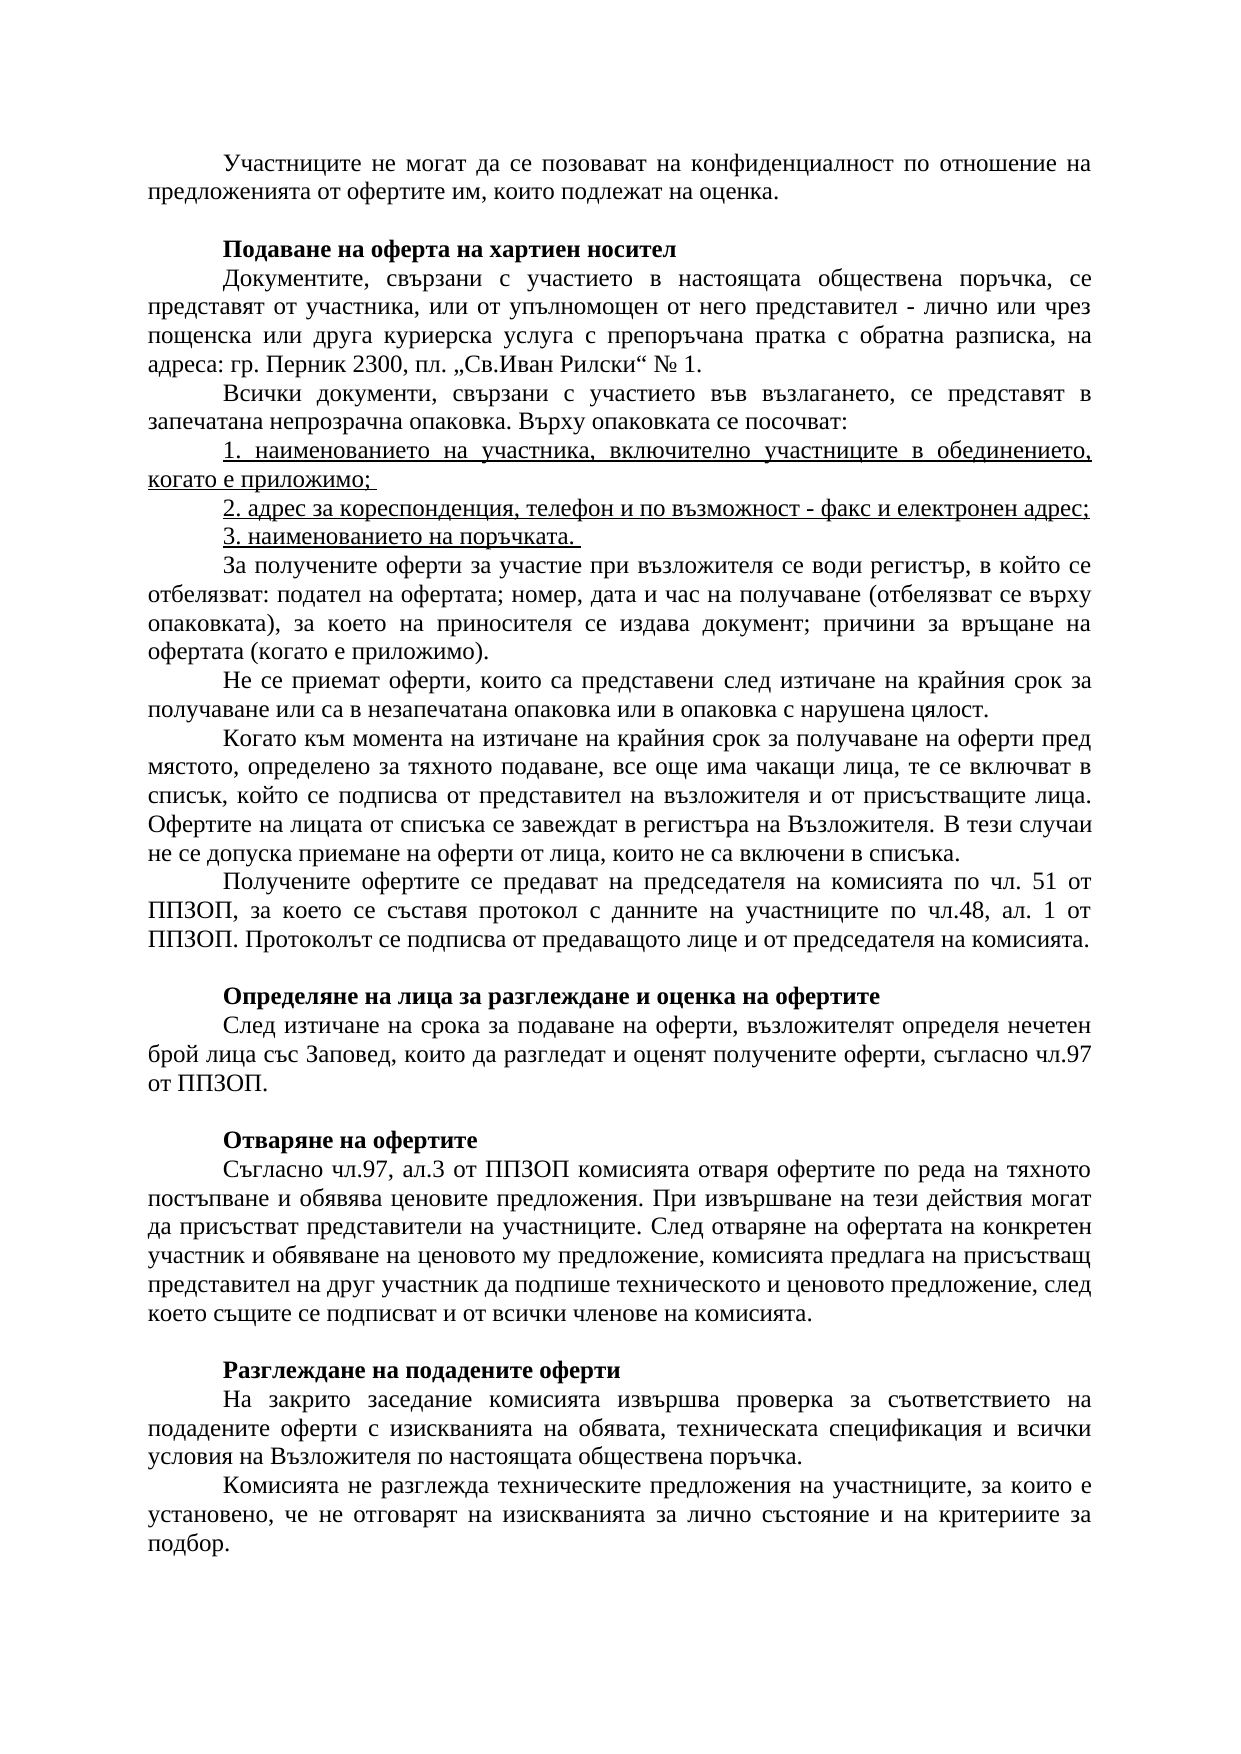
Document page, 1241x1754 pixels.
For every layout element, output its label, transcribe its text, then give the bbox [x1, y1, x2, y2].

text 1. наименованието на участника, включително участниците в обединението, когато е приложимо; [148, 435, 1093, 493]
text Съгласно чл.97, ал.3 от ППЗОП комисията отваря офертите по реда на тяхното постъпване и обявява ценовите предложения. При извършване на тези действия могат да присъстват представители на участниците. След отваряне на офертата на конкретен участник и обявяване на ценовото му предложение, комисията предлага на присъстващ представител на друг участник да подпише техническото и ценовото предложение, след което същите се подписват и от всички членове на комисията. [148, 1154, 1093, 1326]
text Определяне на лица за разглеждане и оценка на офертите [148, 981, 1093, 1010]
text На закрито заседание комисията извършва проверка за съответствието на подадените оферти с изискванията на обявата, техническата спецификация и всички условия на Възложителя по настоящата обществена поръчка. [148, 1384, 1093, 1470]
text Документите, свързани с участието в настоящата обществена поръчка, се представят от участника, или от упълномощен от него представител - лично или чрез пощенска или друга куриерска услуга с препоръчана пратка с обратна разписка, на адреса: гр. Перник 2300, пл. „Св.Иван Рилски“ № 1. [148, 263, 1093, 378]
text За получените оферти за участие при възложителя се води регистър, в който се отбелязват: подател на офертата; номер, дата и час на получаване (отбелязват се върху опаковката), за което на приносителя се издава документ; причини за връщане на офертата (когато е приложимо). [148, 550, 1093, 665]
text Комисията не разглежда техническите предложения на участниците, за които е установено, че не отговарят на изискванията за лично състояние и на критериите за подбор. [148, 1470, 1093, 1556]
text Отваряне на офертите [148, 1125, 1093, 1154]
text 2. адрес за кореспонденция, телефон и по възможност - факс и електронен адрес; [148, 493, 1093, 521]
text Не се приемат оферти, които са представени след изтичане на крайния срок за получаване или са в незапечатана опаковка или в опаковка с нарушена цялост. [148, 665, 1093, 723]
text Когато към момента на изтичане на крайния срок за получаване на оферти пред мястото, определено за тяхното подаване, все още има чакащи лица, те се включват в списък, който се подписва от представител на възложителя и от присъстващите лица. Офертите на лицата от списъка се завеждат в регистъра на Възложителя. В тези случаи не се допуска приемане на оферти от лица, които не са включени в списъка. [148, 723, 1093, 866]
text Участниците не могат да се позовават на конфиденциалност по отношение на предложенията от офертите им, които подлежат на оценка. [148, 148, 1093, 205]
text Всички документи, свързани с участието във възлагането, се представят в запечатана непрозрачна опаковка. Върху опаковката се посочват: [148, 378, 1093, 435]
text Разглеждане на подадените оферти [148, 1355, 1093, 1384]
text Подаване на оферта на хартиен носител [148, 234, 1093, 263]
text 3. наименованието на поръчката. [148, 521, 1093, 550]
text След изтичане на срока за подаване на оферти, възложителят определя нечетен брой лица със Заповед, които да разгледат и оценят получените оферти, съгласно чл.97 от ППЗОП. [148, 1010, 1093, 1096]
text Получените офертите се предават на председателя на комисията по чл. 51 от ППЗОП, за което се съставя протокол с данните на участниците по чл.48, ал. 1 от ППЗОП. Протоколът се подписва от предаващото лице и от председателя на комисията. [148, 866, 1093, 953]
